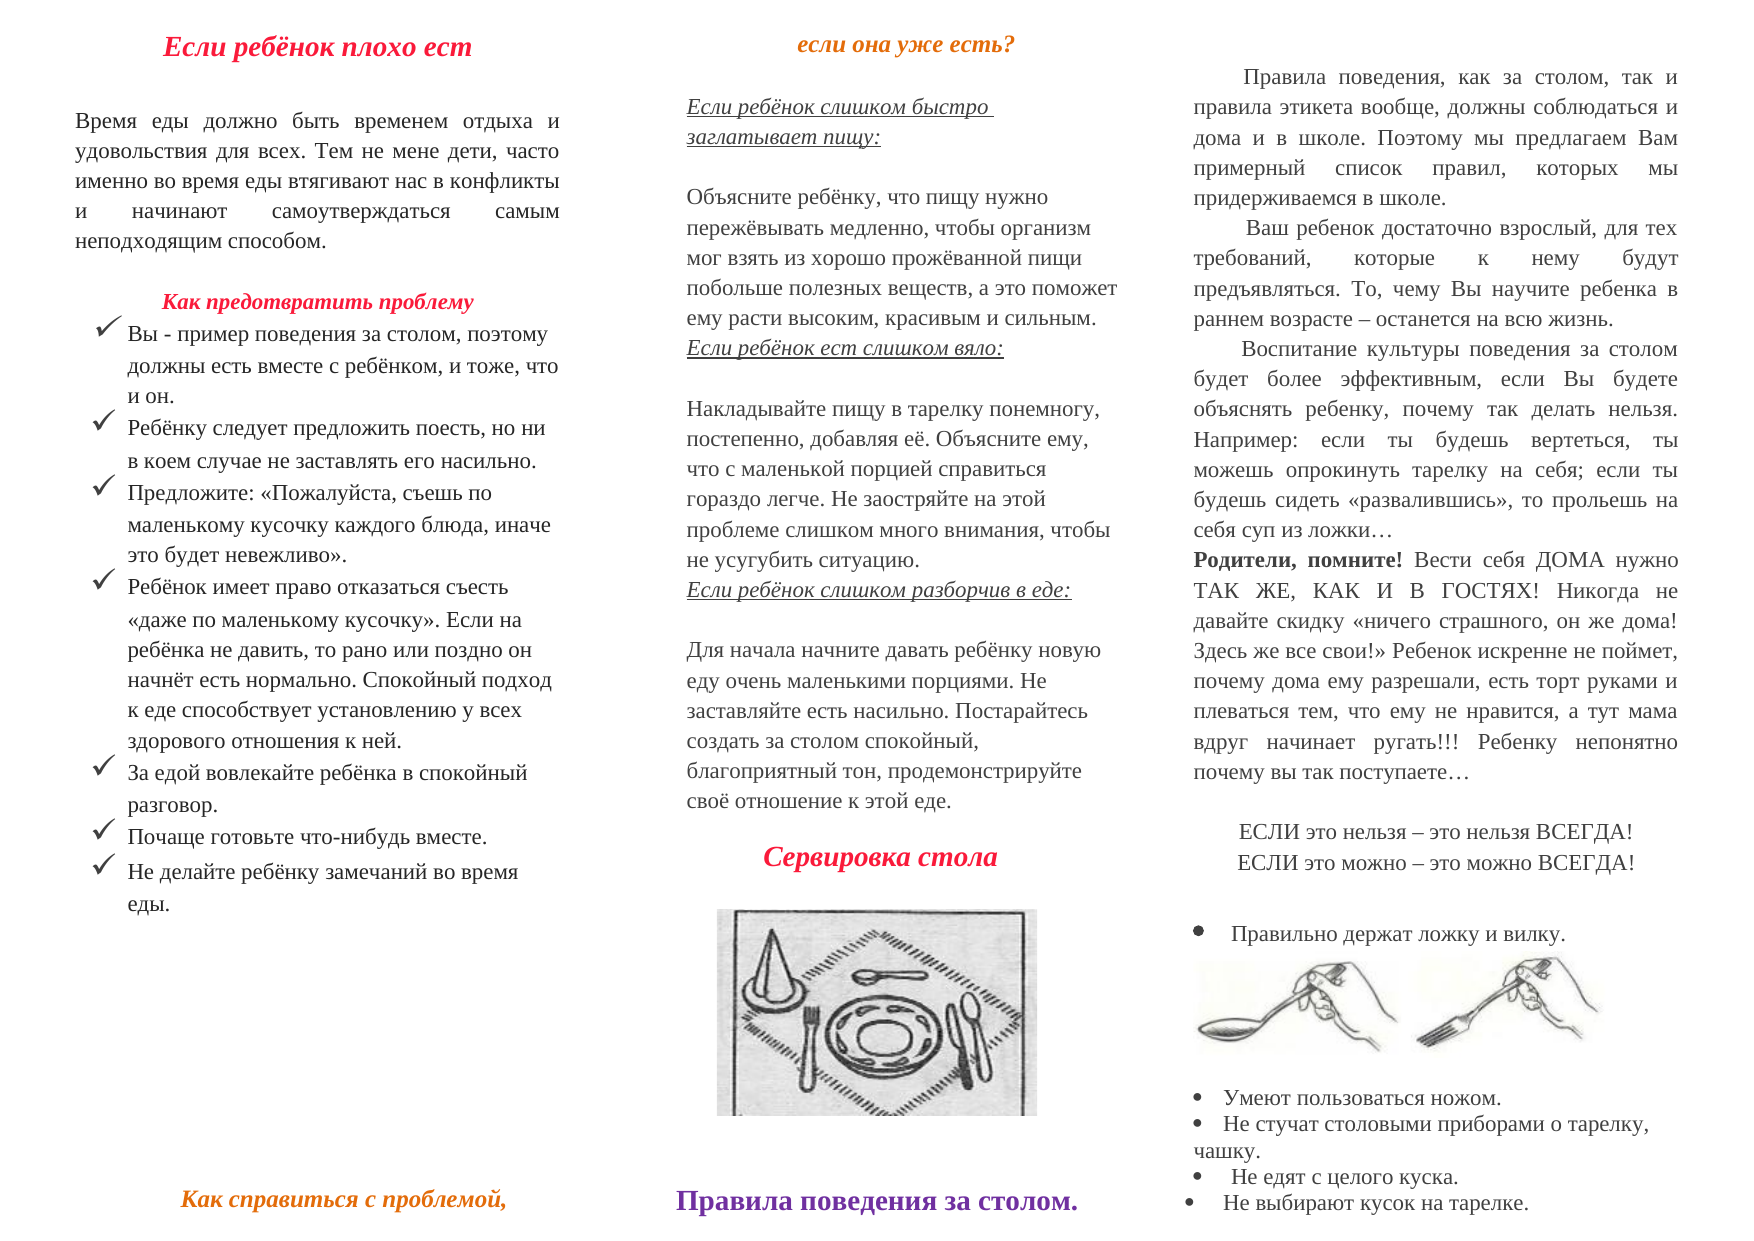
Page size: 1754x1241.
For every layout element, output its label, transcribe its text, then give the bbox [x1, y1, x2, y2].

text ЕСЛИ это нельзя – это нельзя ВСЕГДА! [1193, 818, 1679, 845]
list Объясните ребёнку, что пищу нужно пережёвывать медленно, чтобы организм мог взять из хорошо прожёванной пищи побольше полезных веществ, а это поможет ему расти высоким, красивым и сильным. [686, 183, 1119, 331]
list Не выбирают кусок на тарелке. [1185, 1189, 1679, 1216]
text Воспитание культуры поведения за столом будет более эффективным, если Вы будете объяснять ребенку, почему так делать нельзя. Например: если ты будешь вертеться, ты можешь опрокинуть тарелку на себя; если ты будешь сидеть «развалившись», то прольешь на себя суп из ложки… [1193, 335, 1679, 543]
list если она уже есть? [686, 29, 1119, 58]
text Время еды должно быть временем отдыха и удовольствия для всех. Тем не мене дети, часто именно во время еды втягивают нас в конфликты и начинают самоутверждаться самым неподходящим способом. [75, 107, 560, 254]
list Не стучат столовыми приборами о тарелку, [1193, 1110, 1679, 1137]
list Накладывайте пищу в тарелку понемногу, постепенно, добавляя её. Объясните ему, что с маленькой порцией справиться гораздо легче. Не заостряйте на этой проблеме слишком много внимания, чтобы не усугубить ситуацию. [686, 395, 1119, 572]
list Для начала начните давать ребёнку новую еду очень маленькими порциями. Не заставляйте есть насильно. Постарайтесь создать за столом спокойный, благоприятный тон, продемонстрируйте своё отношение к этой еде. [686, 637, 1119, 814]
text ЕСЛИ это можно – это можно ВСЕГДА! [1193, 848, 1679, 875]
list Ребёнок имеет право отказаться съесть «даже по маленькому кусочку». Если на ребёнка не давить, то рано или поздно он начнёт есть нормально. Спокойный подход к еде способствует установлению у всех здорового отношения к ней. [90, 572, 560, 753]
list Если ребёнок слишком быстро заглатывает пищу: [686, 93, 1119, 149]
list Ребёнку следует предложить поесть, но ни в коем случае не заставлять его насильно. [90, 413, 560, 473]
list Предложите: «Пожалуйста, съешь по маленькому кусочку каждого блюда, иначе это будет невежливо». [90, 477, 560, 568]
text Родители, помните! Вести себя ДОМА нужно ТАК ЖЕ, КАК И В ГОСТЯХ! Никогда не давайте скидку «ничего страшного, он же дома! Здесь же все свои!» Ребенок искренне не поймет, почему дома ему разрешали, есть торт руками и плеваться тем, что ему не нравится, а тут мама вдруг начинает ругать!!! Ребенку непонятно почему вы так поступаете… [1193, 546, 1679, 784]
list Вы - пример поведения за столом, поэтому должны есть вместе с ребёнком, и тоже, что и он. [90, 318, 560, 409]
list Правильно держат ложку и вилку. [1193, 920, 1679, 947]
text чашку. [1193, 1137, 1679, 1163]
list Почаще готовьте что-нибудь вместе. [90, 821, 560, 852]
text Правила поведения, как за столом, так и правила этикета вообще, должны соблюдаться и дома и в школе. Поэтому мы предлагаем Вам примерный список правил, которых мы придерживаемся в школе. [1193, 63, 1679, 210]
list Если ребёнок ест слишком вяло: [686, 334, 1119, 361]
text Сервировка стола [634, 839, 1119, 872]
list За едой вовлекайте ребёнка в спокойный разговор. [90, 757, 560, 817]
text Как предотвратить проблему [75, 288, 560, 314]
list Как справиться с проблемой, [127, 1184, 560, 1213]
picture [716, 909, 1038, 1116]
text Если ребёнок плохо ест [75, 29, 560, 63]
picture [1193, 951, 1618, 1058]
text Правила поведения за столом. [634, 1183, 1119, 1216]
text Ваш ребенок достаточно взрослый, для тех требований, которые к нему будут предъявляться. То, чему Вы научите ребенка в раннем возрасте – останется на всю жизнь. [1193, 214, 1679, 331]
list Если ребёнок слишком разборчив в еде: [686, 576, 1119, 602]
list Не делайте ребёнку замечаний во время еды. [90, 856, 560, 917]
list Умеют пользоваться ножом. [1193, 1084, 1679, 1110]
list Не едят с целого куска. [1193, 1163, 1679, 1189]
